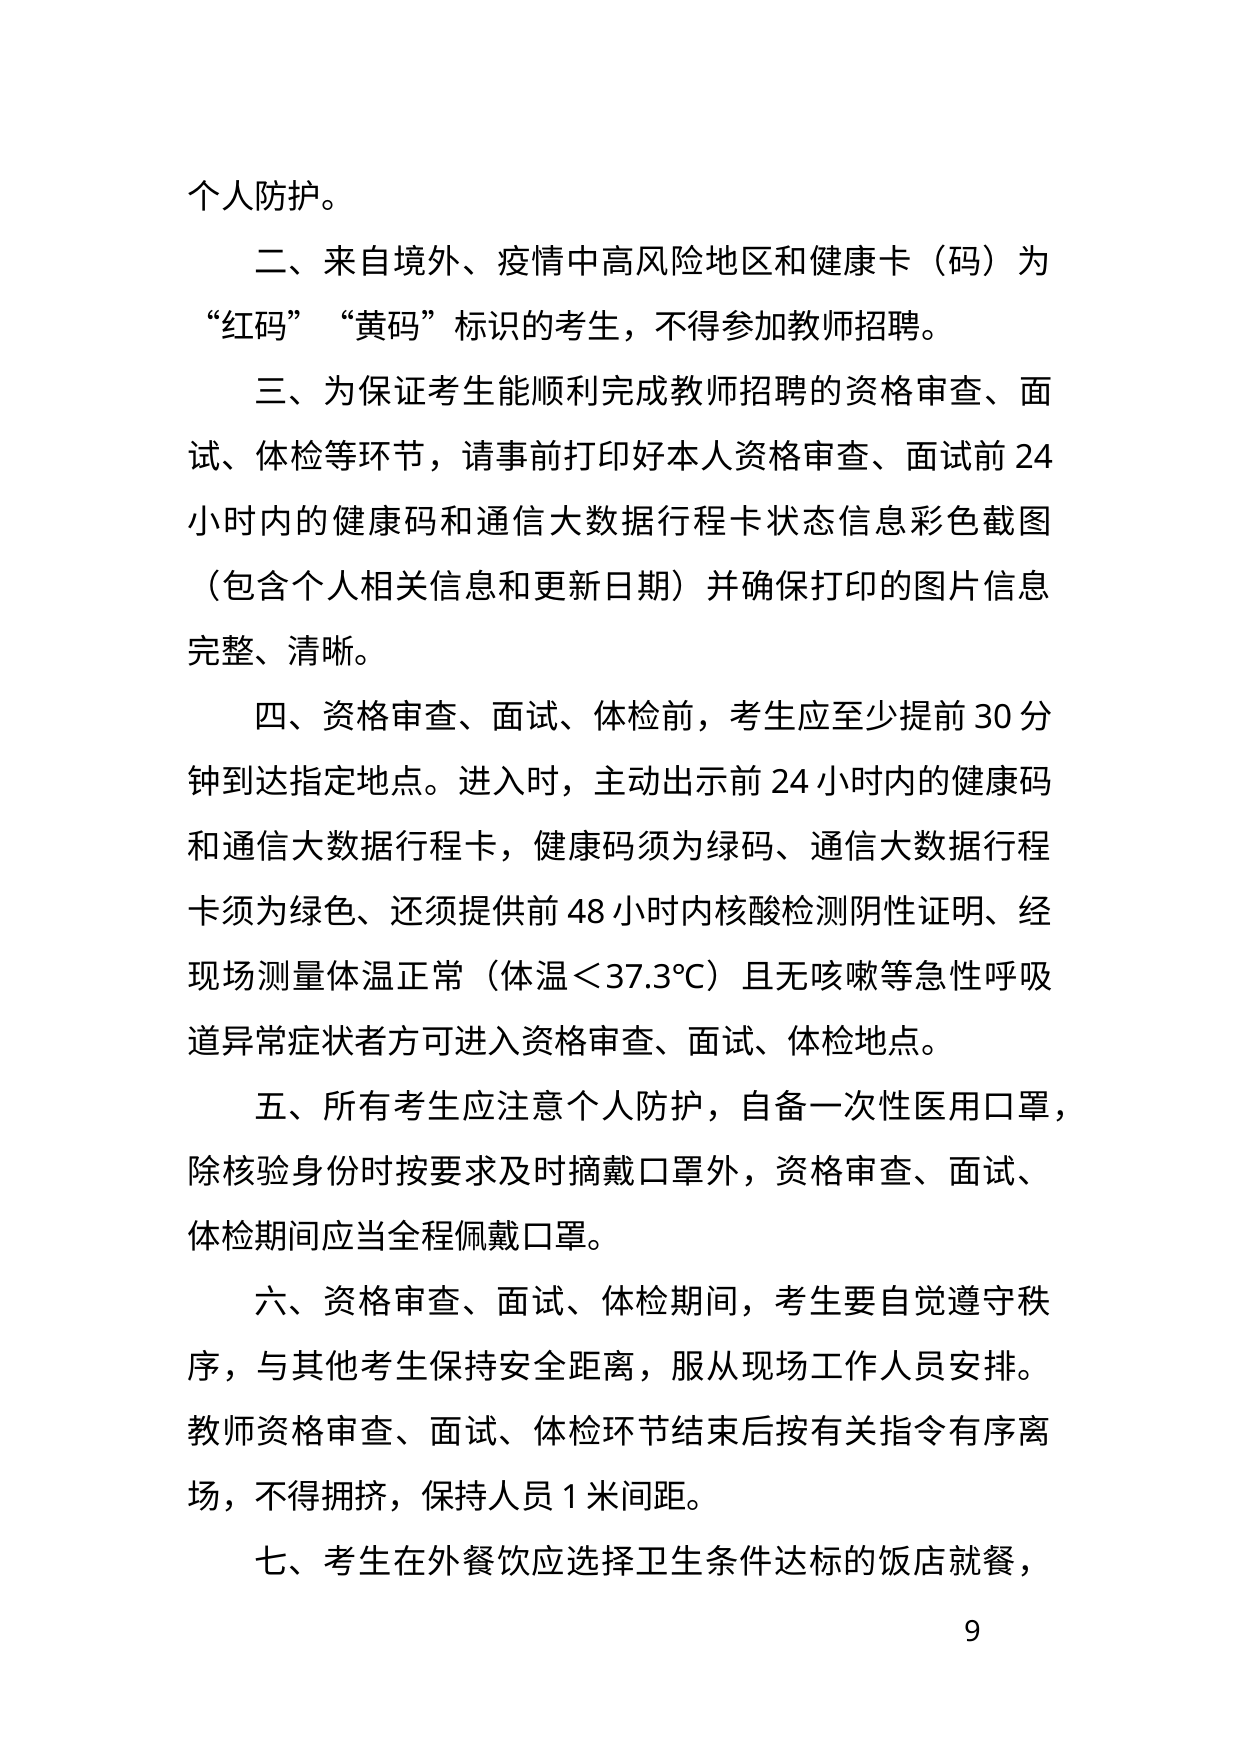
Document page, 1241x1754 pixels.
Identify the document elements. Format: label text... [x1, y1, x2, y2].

text 四、资格审查、面试、体检前，考生应至少提前30分钟到达指定地点。进入时，主动出示前24小时内的健康码和通信大数据行程卡，健康码须为绿码、通信大数据行程卡须为绿色、还须提供前48小时内核酸检测阴性证明、经现场测量体温正常（体温＜37.3℃）且无咳嗽等急性呼吸道异常症状者方可进入资格审查、面试、体检地点。 [187, 682, 1053, 1072]
text 六、资格审查、面试、体检期间，考生要自觉遵守秩序，与其他考生保持安全距离，服从现场工作人员安排。教师资格审查、面试、体检环节结束后按有关指令有序离场，不得拥挤，保持人员1米间距。 [187, 1267, 1053, 1527]
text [187, 162, 1053, 227]
text 五、所有考生应注意个人防护，自备一次性医用口罩，除核验身份时按要求及时摘戴口罩外，资格审查、面试、体检期间应当全程佩戴口罩。 [187, 1072, 1053, 1267]
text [187, 1527, 1053, 1592]
text 三、为保证考生能顺利完成教师招聘的资格审查、面试、体检等环节，请事前打印好本人资格审查、面试前24小时内的健康码和通信大数据行程卡状态信息彩色截图（包含个人相关信息和更新日期）并确保打印的图片信息完整、清晰。 [187, 357, 1053, 682]
text 二、来自境外、疫情中高风险地区和健康卡（码）为“红码”“黄码”标识的考生，不得参加教师招聘。 [187, 227, 1053, 357]
